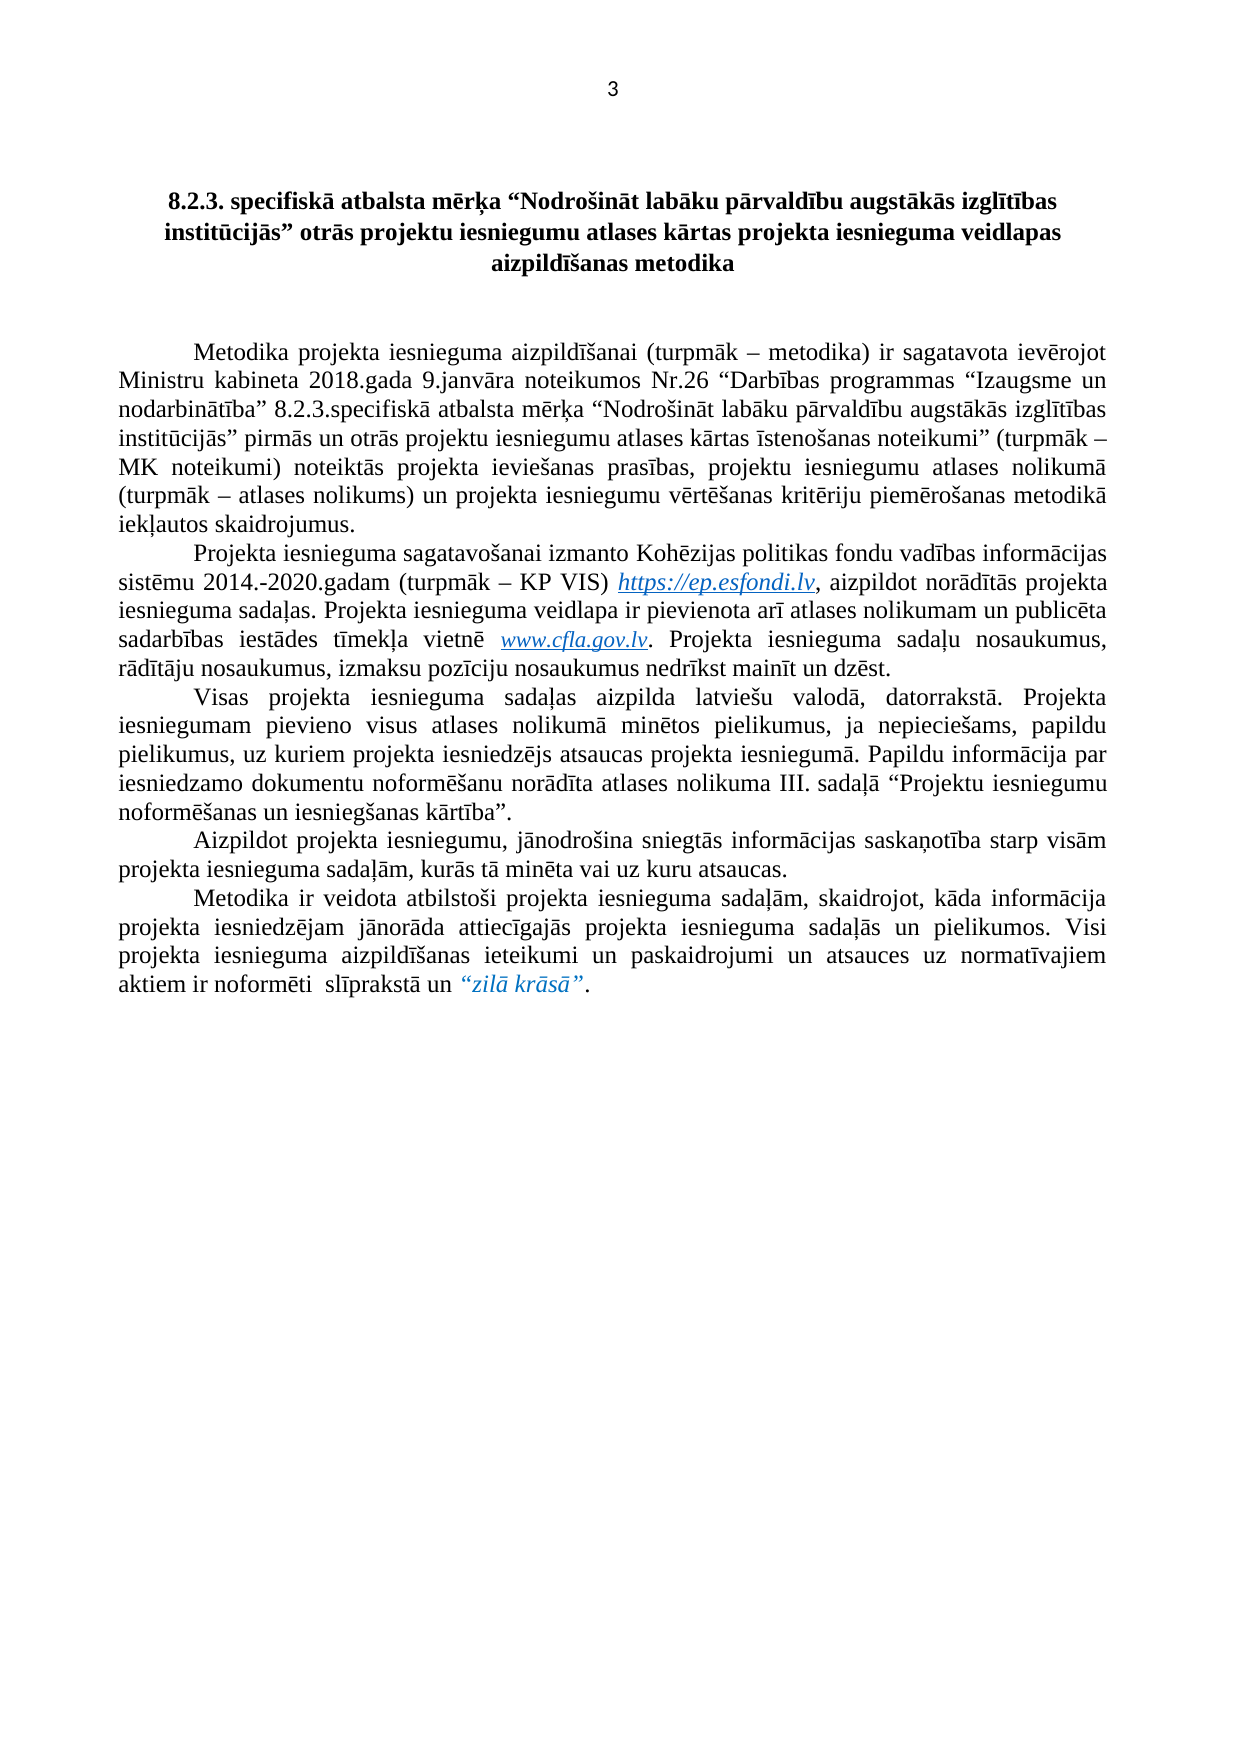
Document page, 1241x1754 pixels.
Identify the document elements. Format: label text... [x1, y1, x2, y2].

text Metodika projekta iesnieguma aizpildīšanai (turpmāk – metodika) ir sagatavota ievērojot Ministru kabineta 2018.gada 9.janvāra noteikumos Nr.26 “Darbības programmas “Izaugsme un nodarbinātība” 8.2.3.specifiskā atbalsta mērķa “Nodrošināt labāku pārvaldību augstākās izglītības institūcijās” pirmās un otrās projektu iesniegumu atlases kārtas īstenošanas noteikumi” (turpmāk – MK noteikumi) noteiktās projekta ieviešanas prasības, projektu iesniegumu atlases nolikumā (turpmāk – atlases nolikums) un projekta iesniegumu vērtēšanas kritēriju piemērošanas metodikā iekļautos skaidrojumus. [118, 337, 1107, 538]
subtitle 8.2.3. specifiskā atbalsta mērķa “Nodrošināt labāku pārvaldību augstākās izglītības institūcijās” otrās projektu iesniegumu atlases kārtas projekta iesnieguma veidlapas aizpildīšanas metodika [118, 186, 1107, 277]
text Visas projekta iesnieguma sadaļas aizpilda latviešu valodā, datorrakstā. Projekta iesniegumam pievieno visus atlases nolikumā minētos pielikumus, ja nepieciešams, papildu pielikumus, uz kuriem projekta iesniedzējs atsaucas projekta iesniegumā. Papildu informācija par iesniedzamo dokumentu noformēšanu norādīta atlases nolikuma III. sadaļā “Projektu iesniegumu noformēšanas un iesniegšanas kārtība”. [118, 682, 1107, 825]
text Projekta iesnieguma sagatavošanai izmanto Kohēzijas politikas fondu vadības informācijas sistēmu 2014.-2020.gadam (turpmāk – KP VIS) https://ep.esfondi.lv, aizpildot norādītās projekta iesnieguma sadaļas. Projekta iesnieguma veidlapa ir pievienota arī atlases nolikumam un publicēta sadarbības iestādes tīmekļa vietnē www.cfla.gov.lv. Projekta iesnieguma sadaļu nosaukumus, rādītāju nosaukumus, izmaksu pozīciju nosaukumus nedrīkst mainīt un dzēst. [118, 538, 1107, 682]
text Metodika ir veidota atbilstoši projekta iesnieguma sadaļām, skaidrojot, kāda informācija projekta iesniedzējam jānorāda attiecīgajās projekta iesnieguma sadaļās un pielikumos. Visi projekta iesnieguma aizpildīšanas ieteikumi un paskaidrojumi un atsauces uz normatīvajiem aktiem ir noformēti slīprakstā un “zilā krāsā”. [118, 883, 1107, 998]
text Aizpildot projekta iesniegumu, jānodrošina sniegtās informācijas saskaņotība starp visām projekta iesnieguma sadaļām, kurās tā minēta vai uz kuru atsaucas. [118, 825, 1107, 883]
